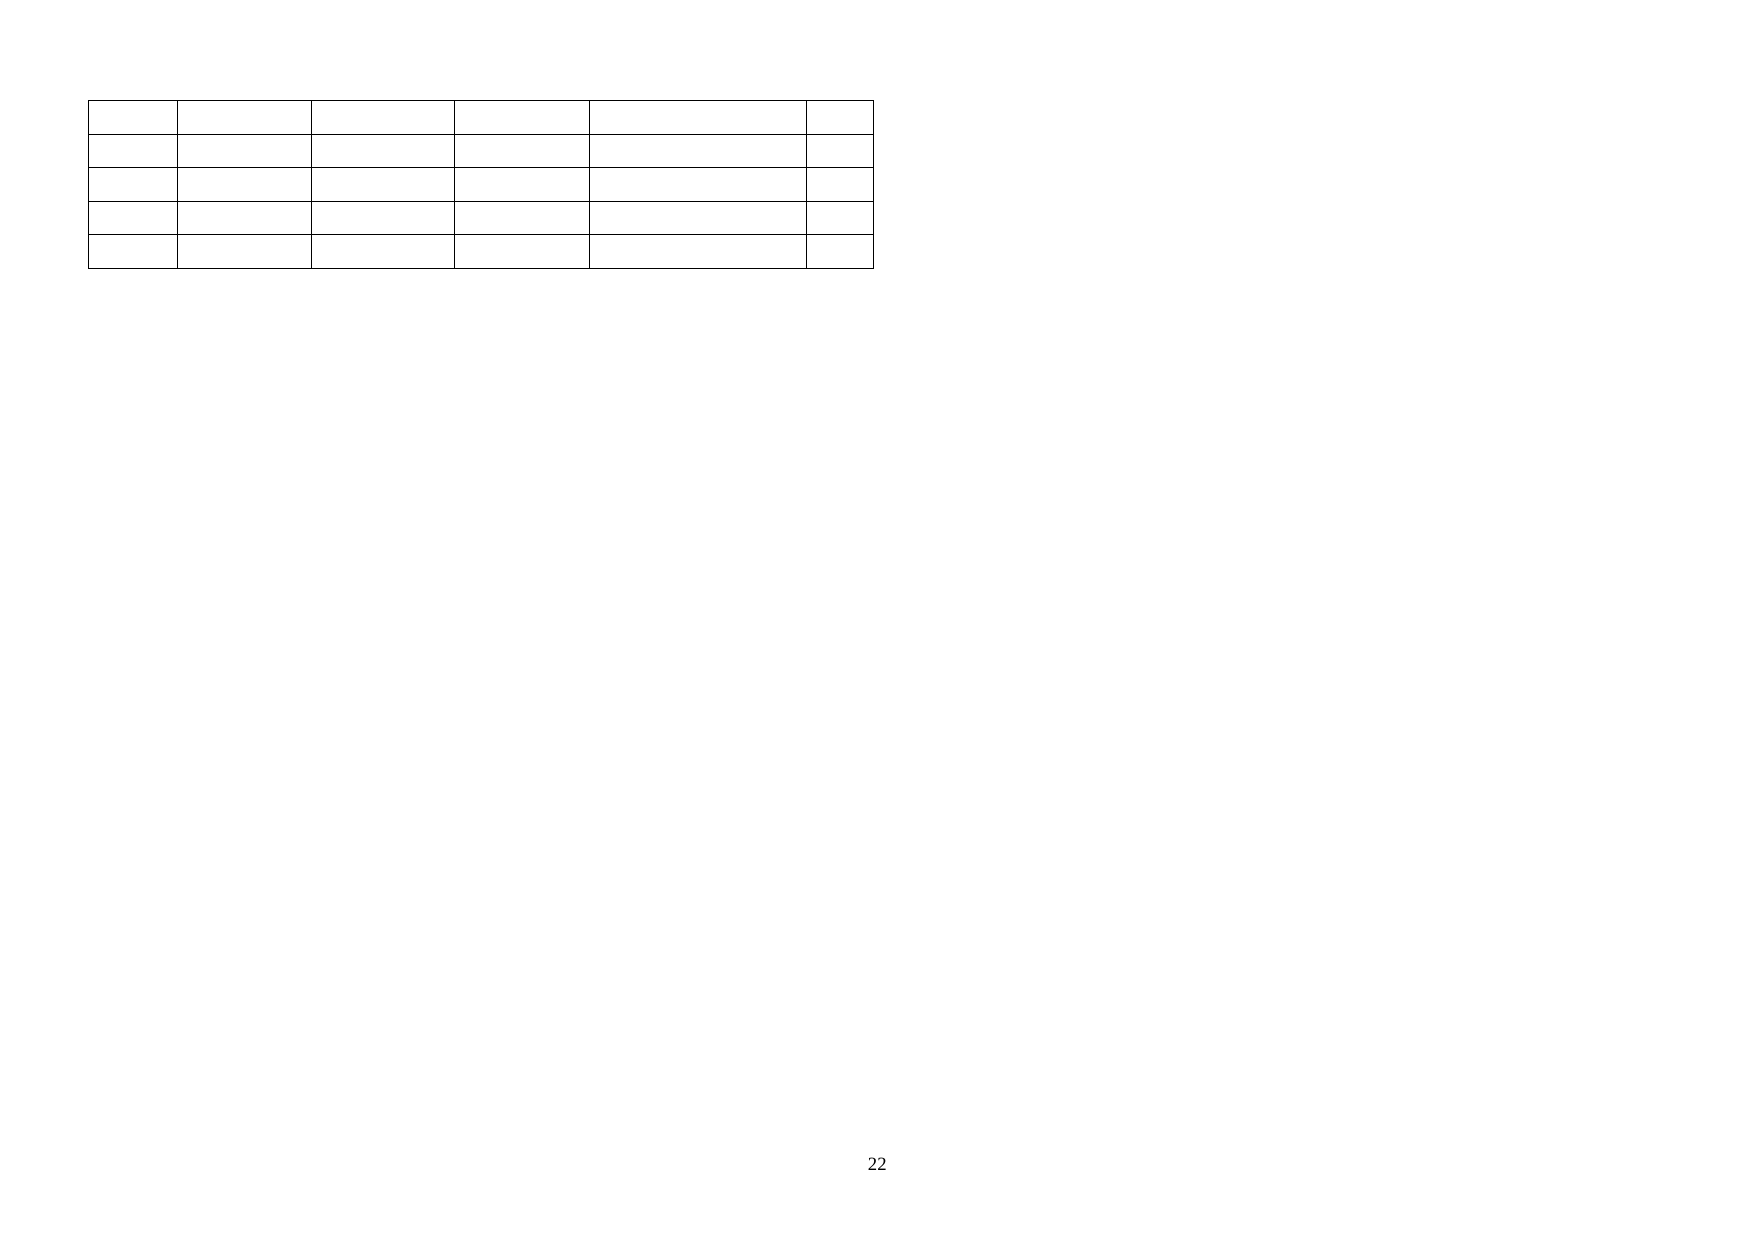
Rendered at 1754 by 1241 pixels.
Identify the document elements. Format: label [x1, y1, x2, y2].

table_cell [455, 168, 589, 201]
table_cell [312, 235, 454, 268]
table_cell [312, 168, 454, 201]
table_cell [807, 235, 873, 268]
table_cell [178, 235, 311, 268]
table_cell [178, 135, 311, 167]
table_cell [312, 135, 454, 167]
table_cell [807, 202, 873, 234]
table_cell [455, 101, 589, 134]
table_cell [455, 135, 589, 167]
table_cell [590, 202, 806, 234]
table_cell [89, 101, 177, 134]
table_cell [89, 135, 177, 167]
table_cell [590, 168, 806, 201]
table_cell [178, 168, 311, 201]
table_cell [89, 202, 177, 234]
table_cell [178, 202, 311, 234]
table_cell [807, 168, 873, 201]
table_cell [807, 101, 873, 134]
table_cell [312, 202, 454, 234]
table_cell [590, 135, 806, 167]
table_cell [590, 235, 806, 268]
table_cell [312, 101, 454, 134]
table_cell [590, 101, 806, 134]
table_cell [89, 235, 177, 268]
table_cell [89, 168, 177, 201]
table_cell [807, 135, 873, 167]
table_cell [455, 202, 589, 234]
table_cell [455, 235, 589, 268]
table_cell [178, 101, 311, 134]
